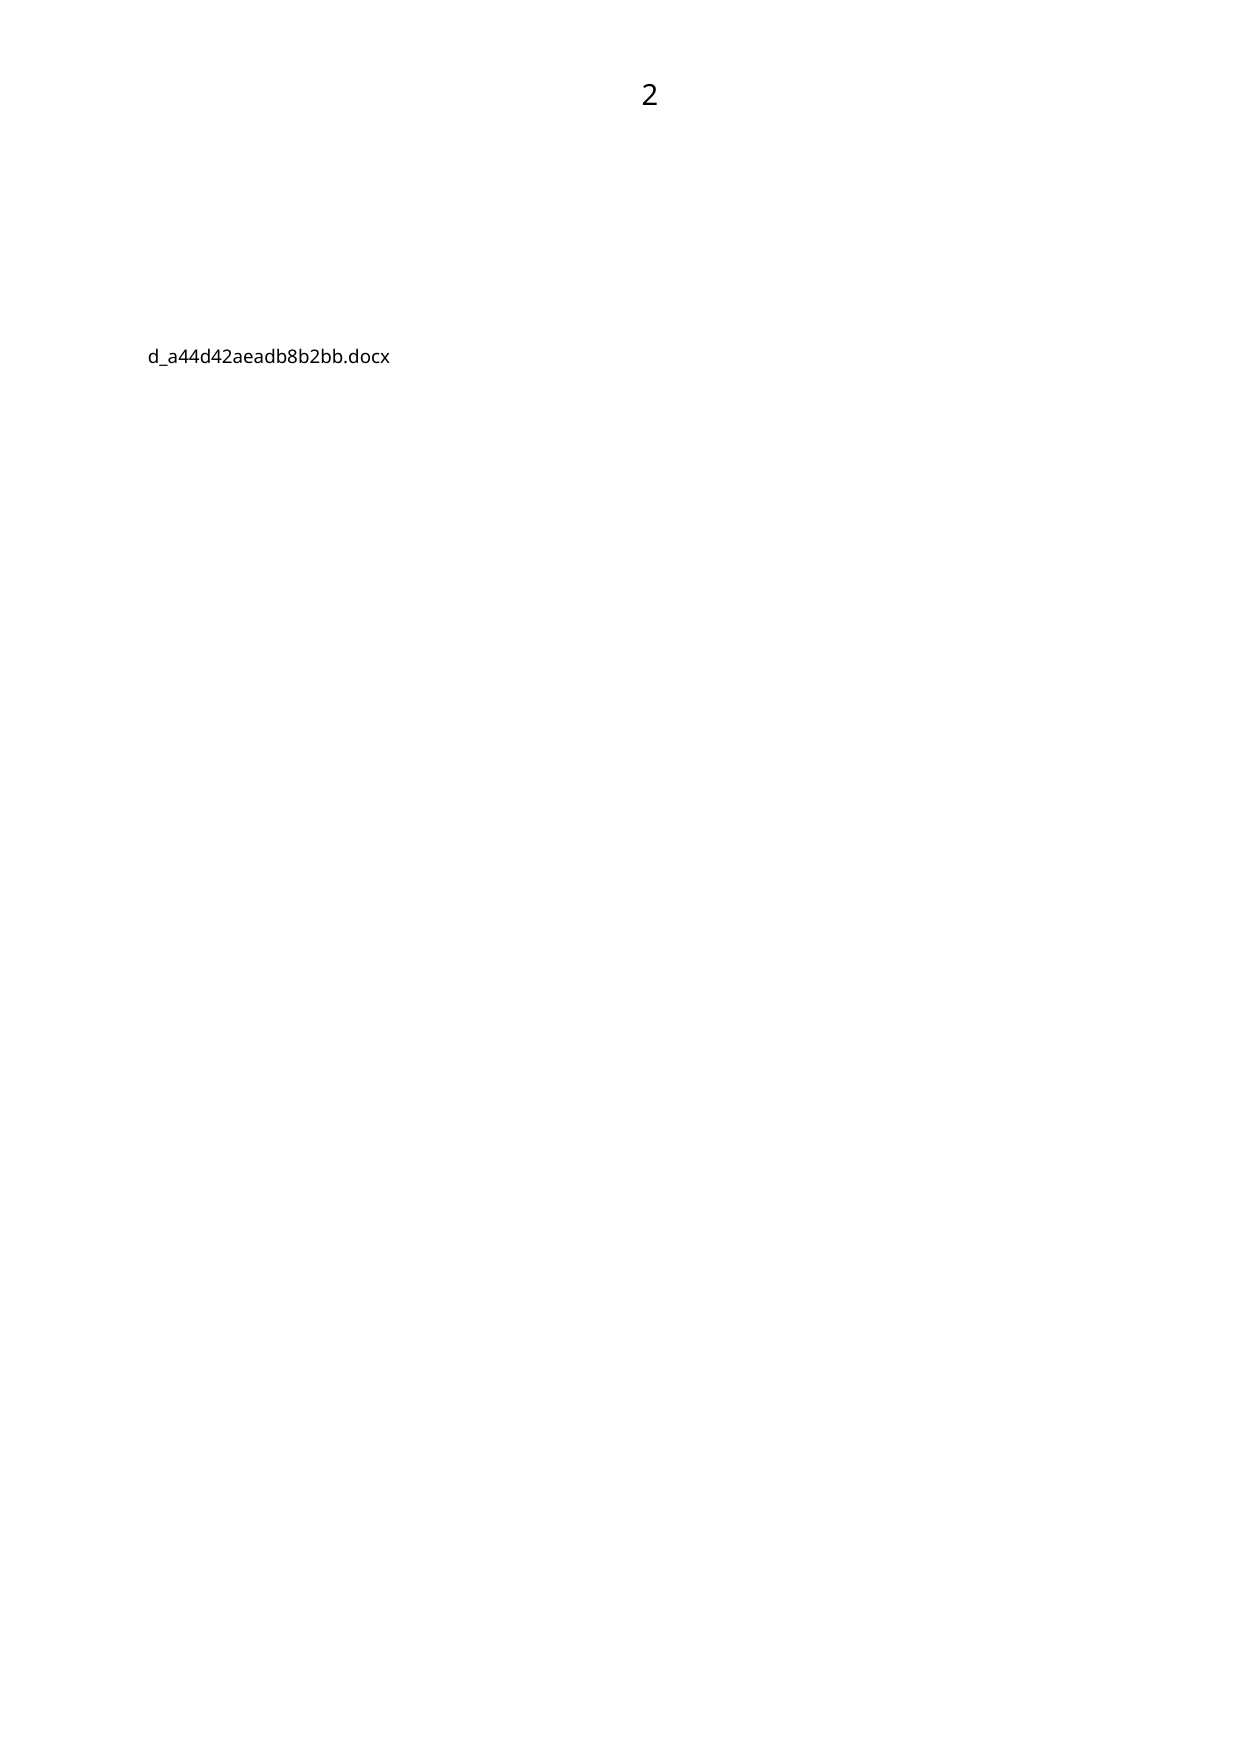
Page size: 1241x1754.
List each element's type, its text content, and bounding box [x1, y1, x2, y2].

text Матвеева А.Н. [148, 343, 1152, 369]
